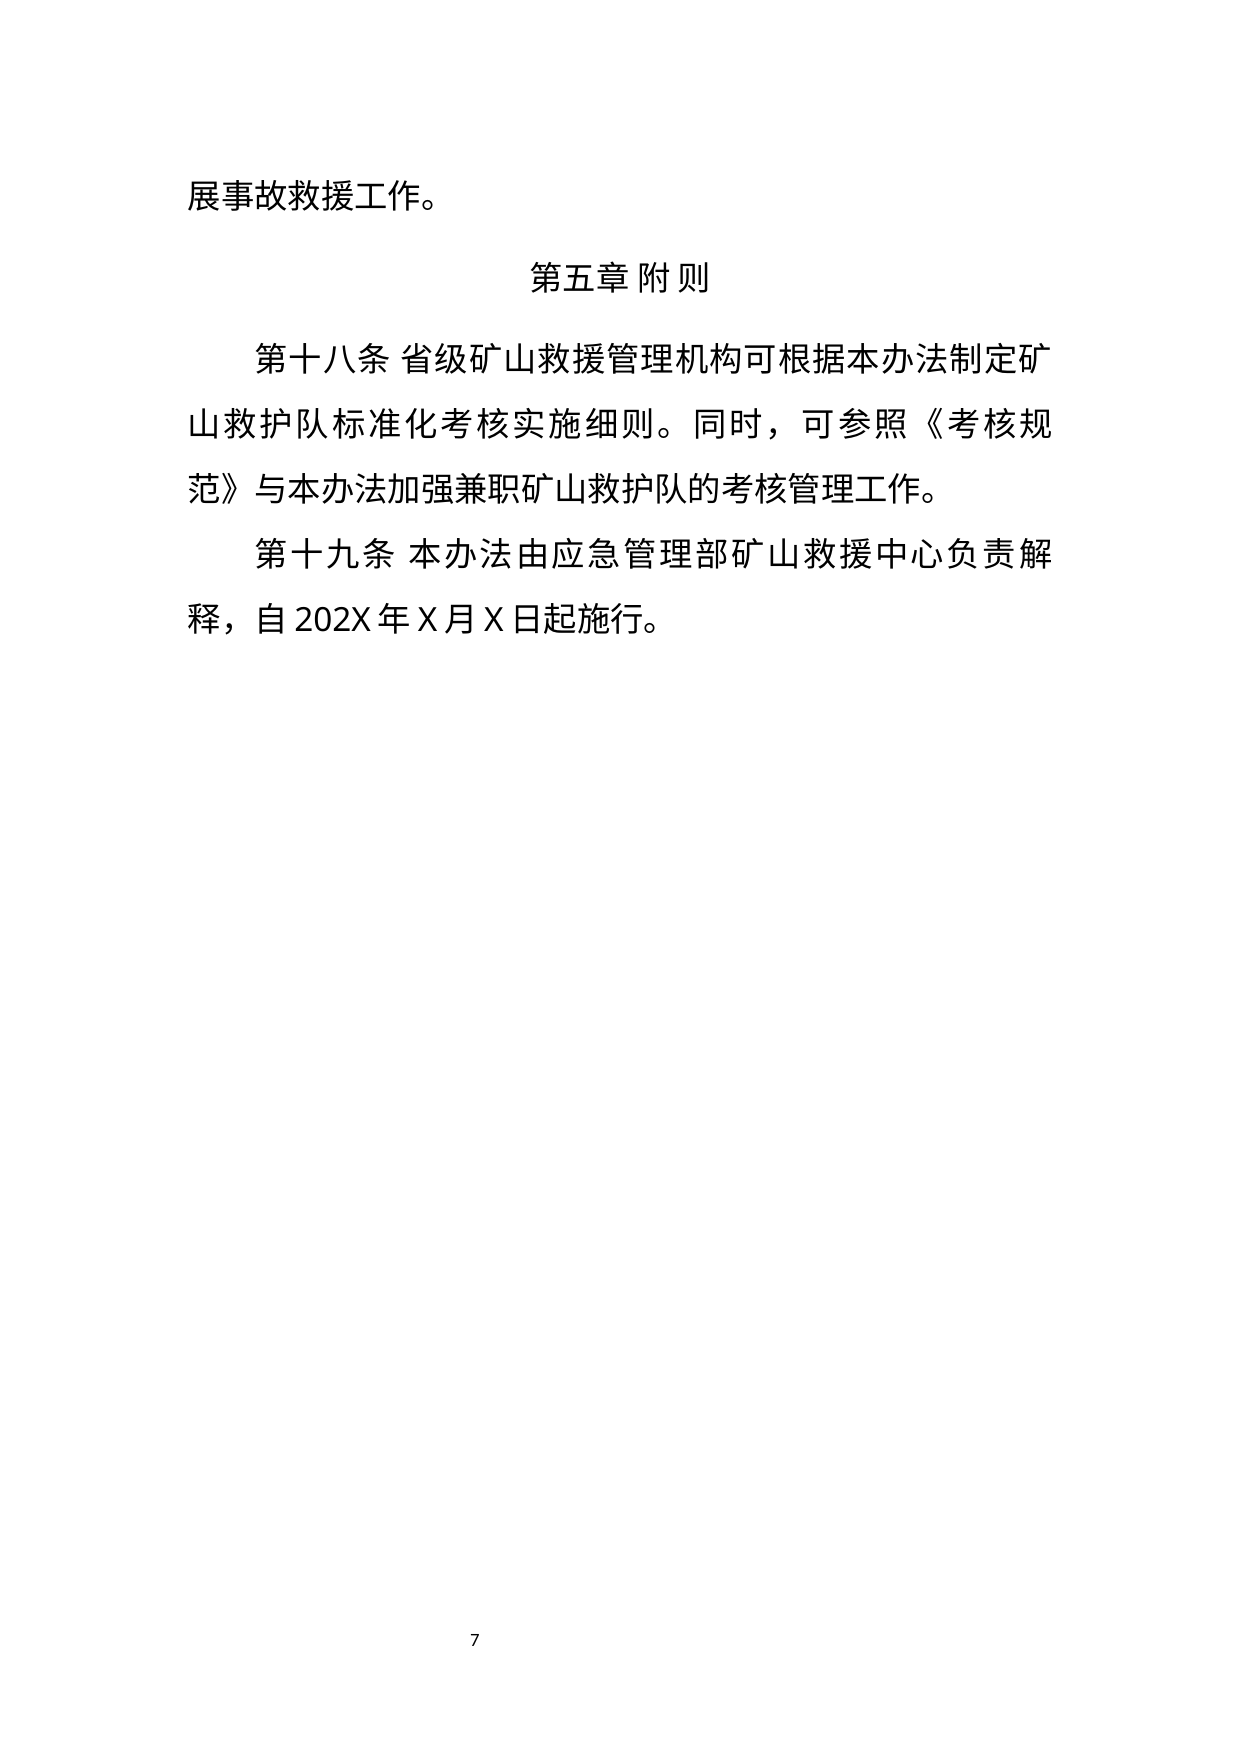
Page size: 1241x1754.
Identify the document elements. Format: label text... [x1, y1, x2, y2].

text 第十八条 省级矿山救援管理机构可根据本办法制定矿山救护队标准化考核实施细则。同时，可参照《考核规范》与本办法加强兼职矿山救护队的考核管理工作。 [187, 324, 1053, 519]
text 第十九条 本办法由应急管理部矿山救援中心负责解释，自202X年X月X日起施行。 [187, 519, 1053, 649]
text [187, 162, 1053, 227]
text 第五章 附 则 [187, 243, 1053, 308]
